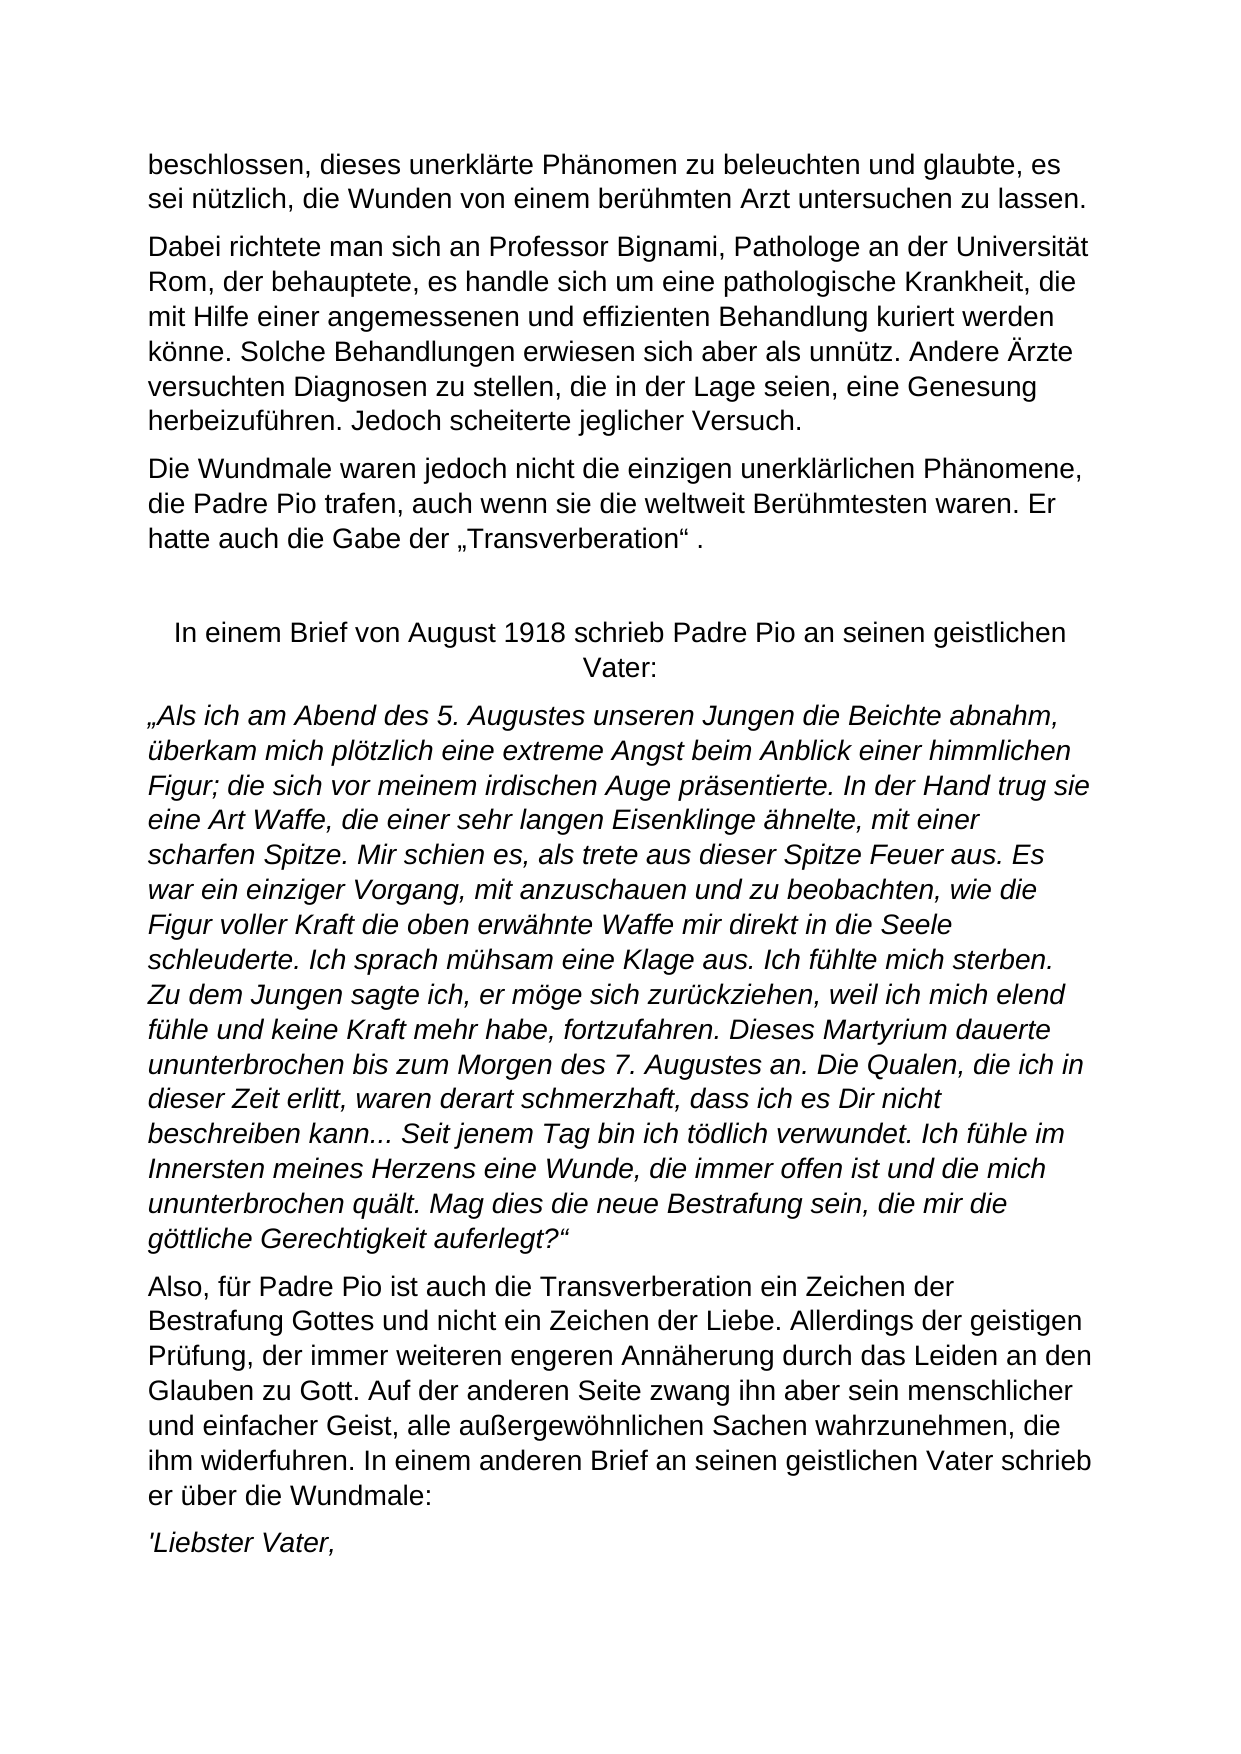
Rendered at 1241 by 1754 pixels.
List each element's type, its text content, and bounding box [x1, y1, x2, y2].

text Die Wundmale waren jedoch nicht die einzigen unerklärlichen Phänomene, die Padre Pio trafen, auch wenn sie die weltweit Berühmtesten waren. Er hatte auch die Gabe der „Transverberation“ . [148, 452, 1093, 554]
text Also, für Padre Pio ist auch die Transverberation ein Zeichen der Bestrafung Gottes und nicht ein Zeichen der Liebe. Allerdings der geistigen Prüfung, der immer weiteren engeren Annäherung durch das Leiden an den Glauben zu Gott. Auf der anderen Seite zwang ihn aber sein menschlicher und einfacher Geist, alle außergewöhnlichen Sachen wahrzunehmen, die ihm widerfuhren. In einem anderen Brief an seinen geistlichen Vater schrieb er über die Wundmale: [148, 1269, 1093, 1511]
text „Als ich am Abend des 5. Augustes unseren Jungen die Beichte abnahm, überkam mich plötzlich eine extreme Angst beim Anblick einer himmlichen Figur; die sich vor meinem irdischen Auge präsentierte. In der Hand trug sie eine Art Waffe, die einer sehr langen Eisenklinge ähnelte, mit einer scharfen Spitze. Mir schien es, als trete aus dieser Spitze Feuer aus. Es war ein einziger Vorgang, mit anzuschauen und zu beobachten, wie die Figur voller Kraft die oben erwähnte Waffe mir direkt in die Seele schleuderte. Ich sprach mühsam eine Klage aus. Ich fühlte mich sterben. Zu dem Jungen sagte ich, er möge sich zurückziehen, weil ich mich elend fühle und keine Kraft mehr habe, fortzufahren. Dieses Martyrium dauerte ununterbrochen bis zum Morgen des 7. Augustes an. Die Qualen, die ich in dieser Zeit erlitt, waren derart schmerzhaft, dass ich es Dir nicht beschreiben kann... Seit jenem Tag bin ich tödlich verwundet. Ich fühle im Innersten meines Herzens eine Wunde, die immer offen ist und die mich ununterbrochen quält. Mag dies die neue Bestrafung sein, die mir die göttliche Gerechtigkeit auferlegt?“ [148, 699, 1093, 1254]
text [148, 148, 1093, 215]
text Dabei richtete man sich an Professor Bignami, Pathologe an der Universität Rom, der behauptete, es handle sich um eine pathologische Krankheit, die mit Hilfe einer angemessenen und effizienten Behandlung kuriert werden könne. Solche Behandlungen erwiesen sich aber als unnütz. Andere Ärzte versuchten Diagnosen zu stellen, die in der Lage seien, eine Genesung herbeizuführen. Jedoch scheiterte jeglicher Versuch. [148, 230, 1093, 437]
text 'Liebster Vater, [148, 1526, 1093, 1559]
text In einem Brief von August 1918 schrieb Padre Pio an seinen geistlichen Vater: [148, 616, 1093, 684]
